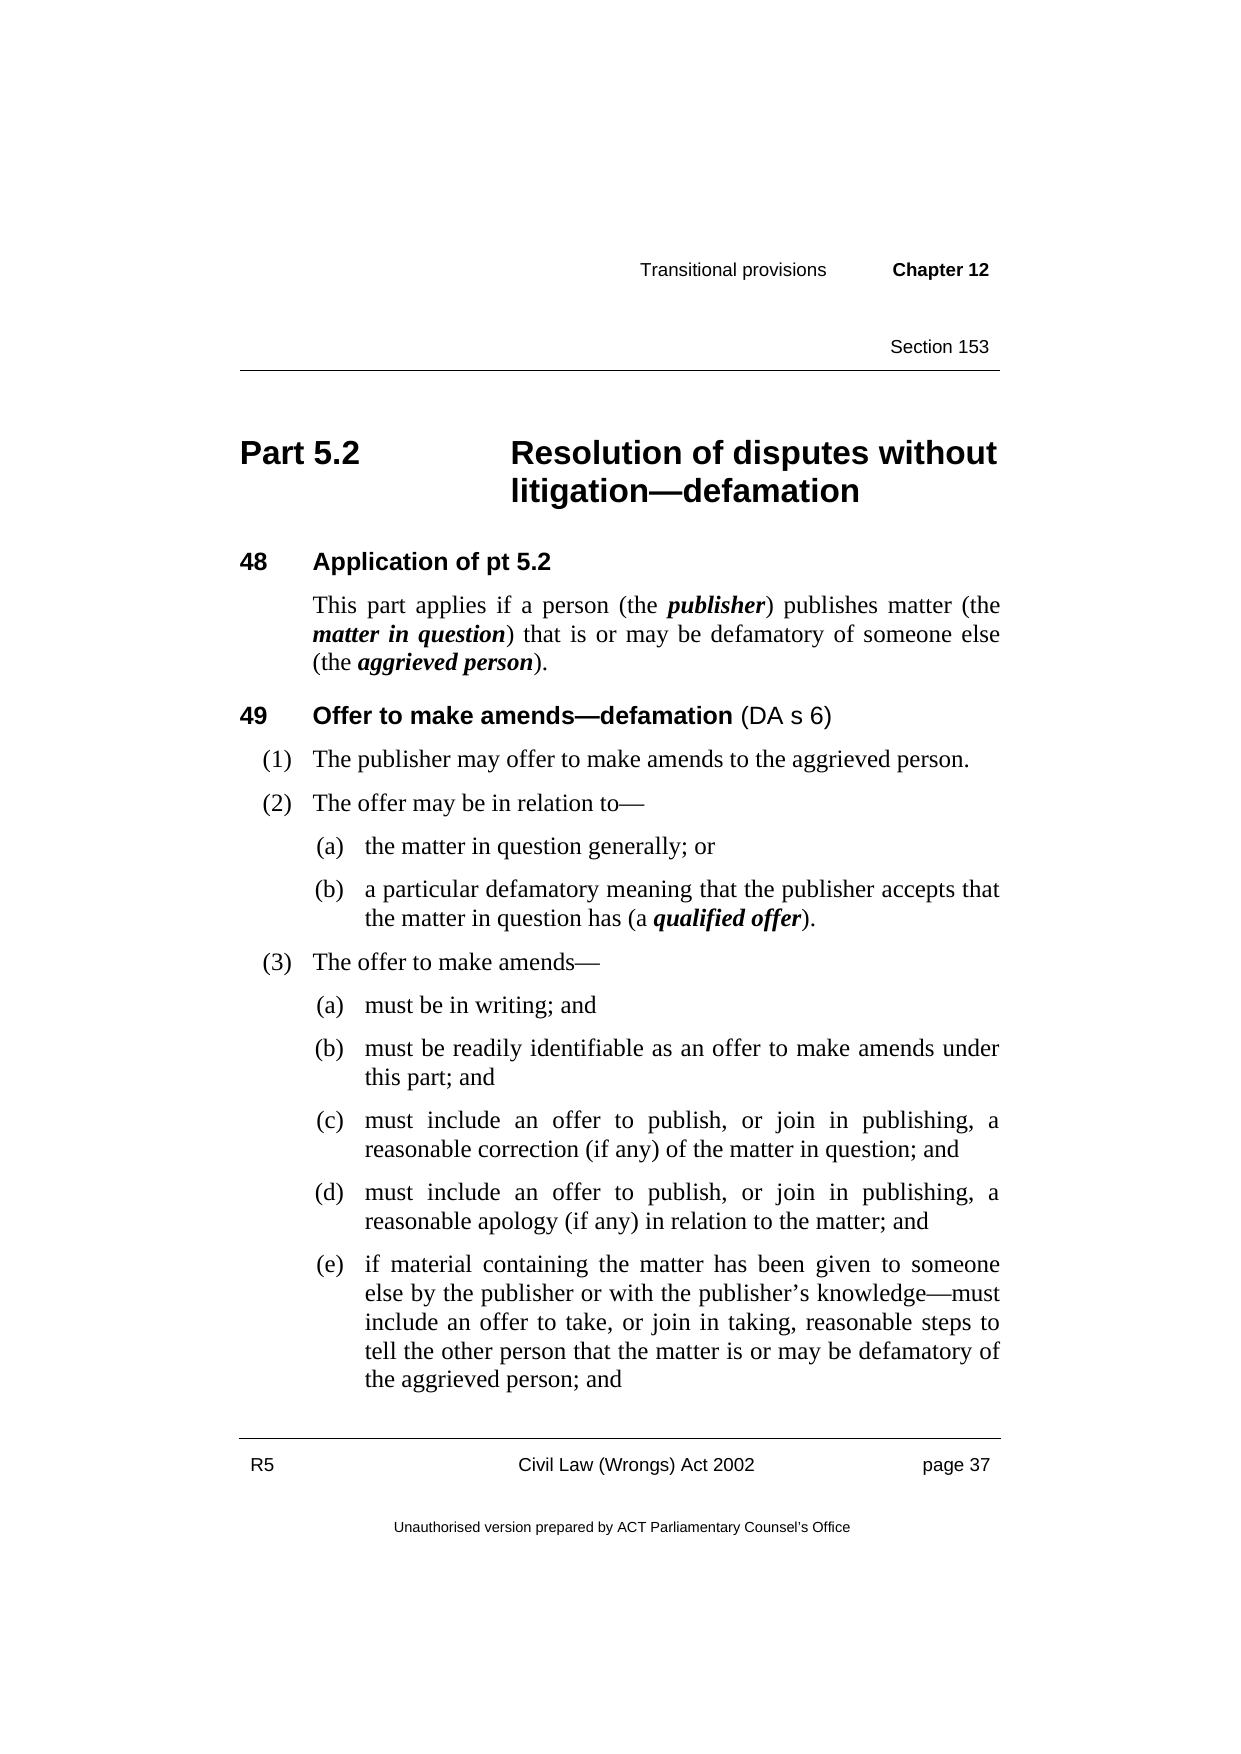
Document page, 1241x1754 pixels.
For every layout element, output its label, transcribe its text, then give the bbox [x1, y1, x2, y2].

text 49 Offer to make amends—defamation (DA s 6) [239, 701, 1001, 730]
text (2) The offer may be in relation to— [239, 788, 1001, 817]
text This part applies if a person (the publisher) publishes matter (the matter in question) that is or may be defamatory of someone else (the aggrieved person). [312, 590, 1001, 676]
text (3) The offer to make amends— [239, 947, 1001, 975]
text (b) a particular defamatory meaning that the publisher accepts that the matter in question has (a qualified offer). [239, 874, 1001, 932]
text (c) must include an offer to publish, or join in publishing, a reasonable correction (if any) of the matter in question; and [239, 1105, 1001, 1163]
text (a) the matter in question generally; or [239, 831, 1001, 860]
text (1) The publisher may offer to make amends to the aggrieved person. [239, 744, 1001, 773]
text (a) must be in writing; and [239, 990, 1001, 1019]
text (d) must include an offer to publish, or join in publishing, a reasonable apology (if any) in relation to the matter; and [239, 1177, 1001, 1235]
text Part 5.2 Resolution of disputes without litigation—defamation [239, 433, 1001, 509]
text 48 Application of pt 5.2 [239, 547, 1001, 575]
text (e) if material containing the matter has been given to someone else by the publisher or with the publisher’s knowledge—must include an offer to take, or join in taking, reasonable steps to tell the other person that the matter is or may be defamatory of the aggrieved person; and [239, 1249, 1001, 1393]
text (b) must be readily identifiable as an offer to make amends under this part; and [239, 1033, 1001, 1091]
